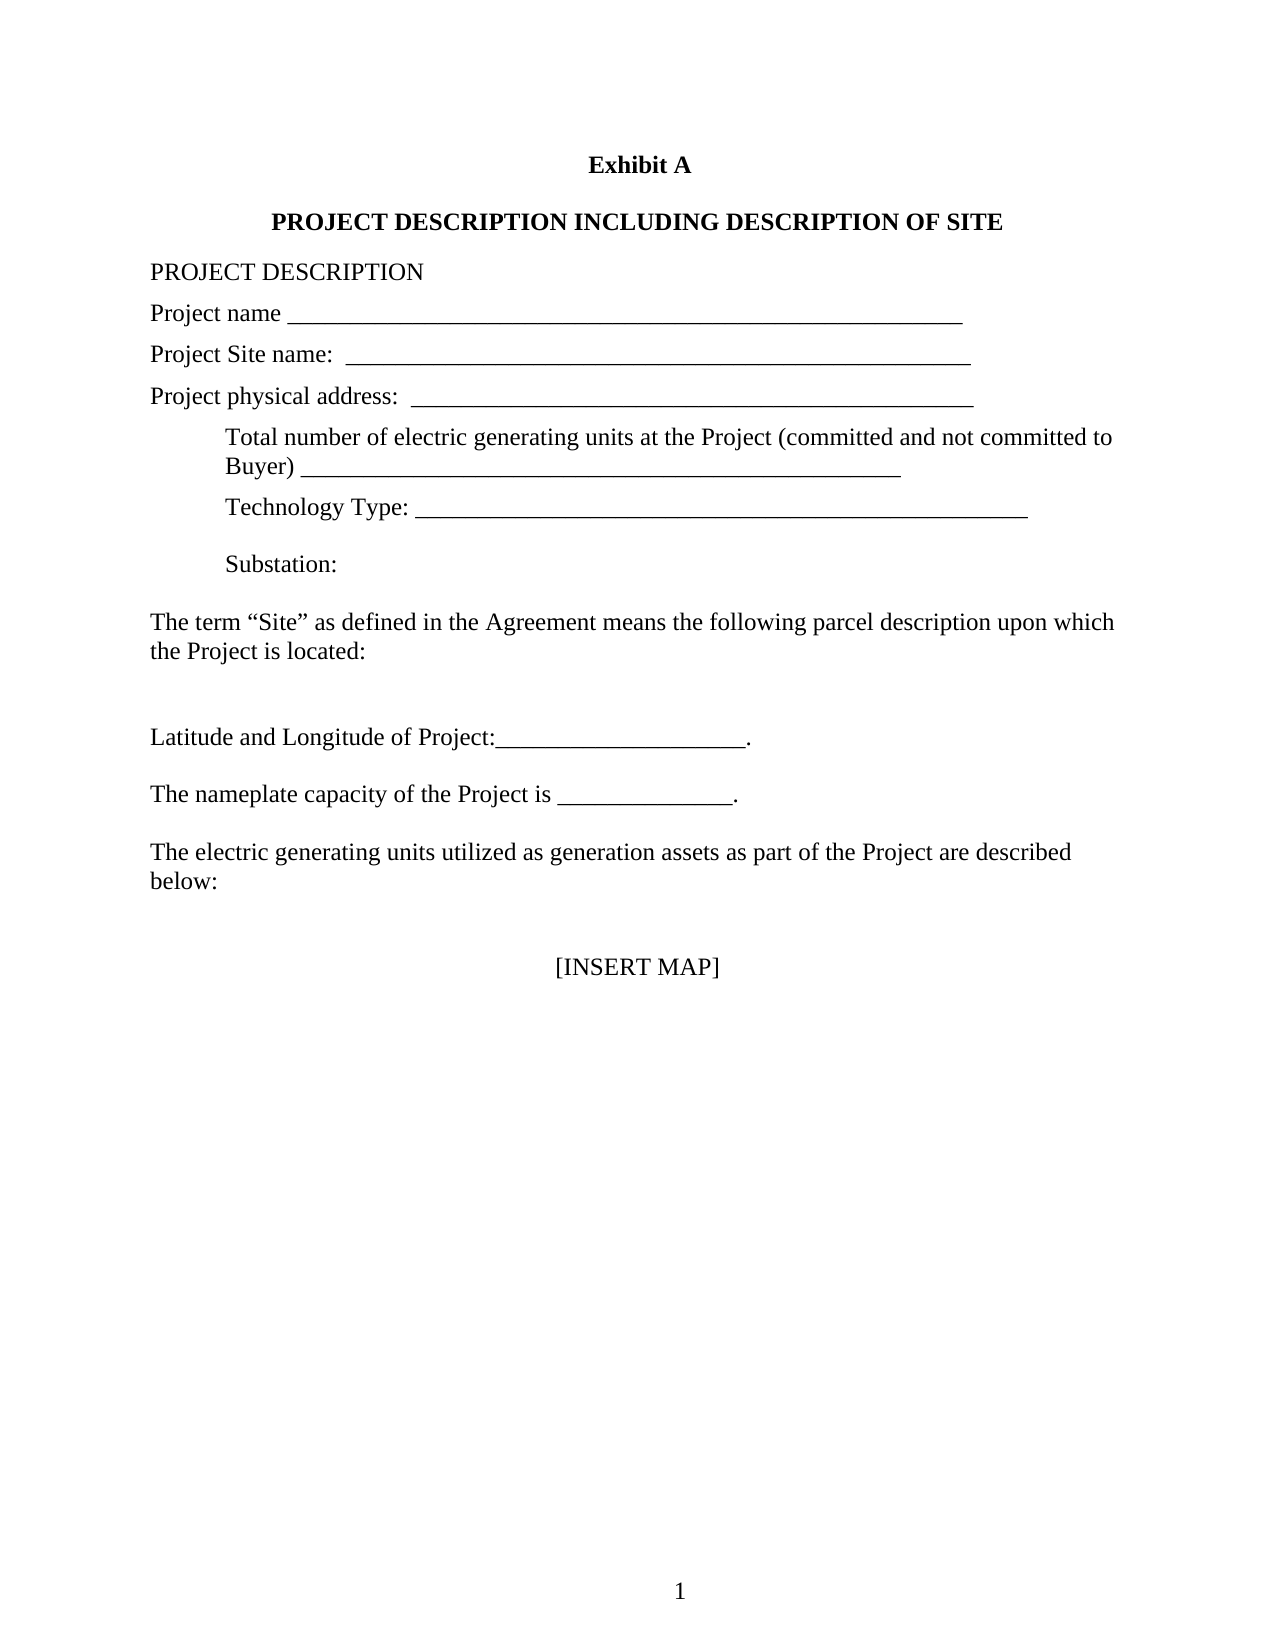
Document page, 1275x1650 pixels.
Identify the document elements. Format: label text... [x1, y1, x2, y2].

text Total number of electric generating units at the Project (committed and not committed to Buyer) ________________________________________________ [225, 422, 1125, 479]
text Latitude and Longitude of Project:____________________. [150, 722, 1125, 751]
text [INSERT MAP] [150, 952, 1125, 981]
subtitle PROJECT DESCRIPTION INCLUDING DESCRIPTION OF SITE [150, 150, 1125, 236]
text Substation: [150, 549, 1125, 578]
text Project physical address: _____________________________________________ [150, 381, 1125, 409]
text The nameplate capacity of the Project is ______________. [150, 779, 1125, 808]
text Technology Type: _________________________________________________ [150, 492, 1125, 521]
text PROJECT DESCRIPTION [150, 257, 1125, 286]
text Project name ______________________________________________________ [150, 298, 1125, 327]
text Project Site name: __________________________________________________ [150, 339, 1125, 368]
text The term “Site” as defined in the Agreement means the following parcel description upon which the Project is located: [150, 607, 1125, 664]
text The electric generating units utilized as generation assets as part of the Project are described below: [150, 837, 1125, 894]
